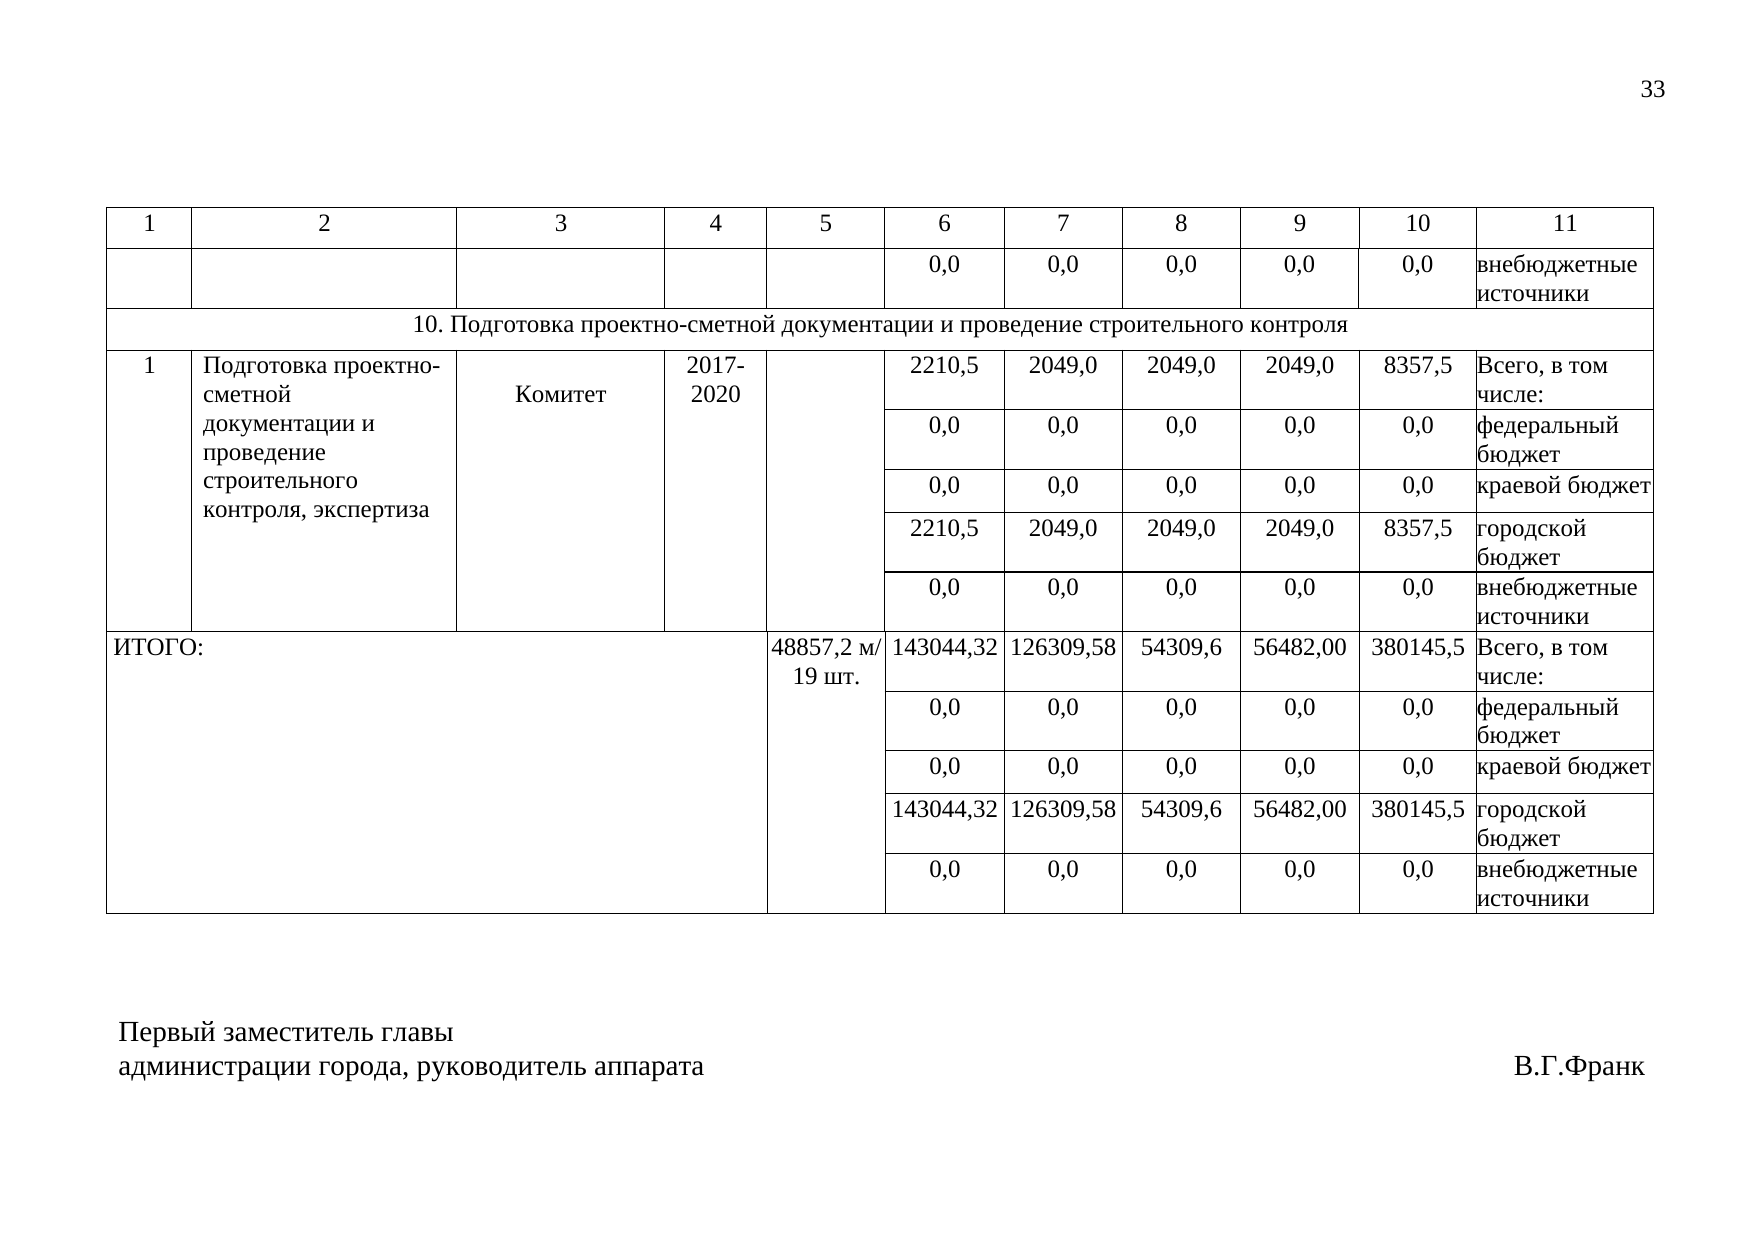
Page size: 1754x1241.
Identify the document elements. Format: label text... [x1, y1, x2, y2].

table_header 7 [1005, 208, 1122, 248]
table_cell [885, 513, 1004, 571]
table_header 8 [1123, 208, 1240, 248]
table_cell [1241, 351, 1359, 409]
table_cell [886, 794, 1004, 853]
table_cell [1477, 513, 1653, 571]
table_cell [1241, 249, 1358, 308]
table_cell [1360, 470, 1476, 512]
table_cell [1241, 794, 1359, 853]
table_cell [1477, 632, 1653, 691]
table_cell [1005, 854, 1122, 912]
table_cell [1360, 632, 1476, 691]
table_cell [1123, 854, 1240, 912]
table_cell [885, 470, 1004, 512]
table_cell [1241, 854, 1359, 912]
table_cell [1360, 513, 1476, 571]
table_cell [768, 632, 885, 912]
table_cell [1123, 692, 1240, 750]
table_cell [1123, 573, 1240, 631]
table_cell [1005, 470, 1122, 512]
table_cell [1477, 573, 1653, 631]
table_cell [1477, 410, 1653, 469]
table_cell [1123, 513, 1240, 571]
table_header 3 [457, 208, 664, 248]
table_header 6 [885, 208, 1004, 248]
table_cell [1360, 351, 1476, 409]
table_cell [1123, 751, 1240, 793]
table_header 11 [1477, 208, 1653, 248]
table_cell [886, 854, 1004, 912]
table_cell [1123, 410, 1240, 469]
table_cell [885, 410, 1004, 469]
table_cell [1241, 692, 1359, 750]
table_header 10 [1360, 208, 1476, 248]
text Первый заместитель главы [118, 1014, 1665, 1048]
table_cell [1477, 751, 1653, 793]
text администрации города, руководитель аппарата В.Г.Франк [118, 1048, 1665, 1081]
table_header 5 [767, 208, 884, 248]
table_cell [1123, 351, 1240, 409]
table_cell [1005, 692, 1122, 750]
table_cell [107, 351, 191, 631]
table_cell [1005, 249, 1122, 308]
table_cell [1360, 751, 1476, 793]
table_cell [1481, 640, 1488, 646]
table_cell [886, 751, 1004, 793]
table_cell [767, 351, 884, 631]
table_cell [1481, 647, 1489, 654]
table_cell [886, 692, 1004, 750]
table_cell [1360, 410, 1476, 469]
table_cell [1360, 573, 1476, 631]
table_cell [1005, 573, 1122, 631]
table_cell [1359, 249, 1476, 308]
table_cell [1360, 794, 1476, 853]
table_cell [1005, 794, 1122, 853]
table_header 4 [665, 208, 766, 248]
table_header 2 [192, 208, 456, 248]
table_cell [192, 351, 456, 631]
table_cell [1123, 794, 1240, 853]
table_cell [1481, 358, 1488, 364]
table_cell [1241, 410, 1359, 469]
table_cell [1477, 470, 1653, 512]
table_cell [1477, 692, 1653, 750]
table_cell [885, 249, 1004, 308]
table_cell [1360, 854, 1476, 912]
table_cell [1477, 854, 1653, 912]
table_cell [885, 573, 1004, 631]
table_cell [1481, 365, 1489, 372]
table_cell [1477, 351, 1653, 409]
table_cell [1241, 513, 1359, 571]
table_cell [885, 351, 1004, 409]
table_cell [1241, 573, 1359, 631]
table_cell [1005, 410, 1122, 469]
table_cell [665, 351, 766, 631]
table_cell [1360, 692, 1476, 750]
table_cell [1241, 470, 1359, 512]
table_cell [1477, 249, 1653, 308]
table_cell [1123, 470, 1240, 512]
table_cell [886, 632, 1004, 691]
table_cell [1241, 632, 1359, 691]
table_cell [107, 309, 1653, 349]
table_header 9 [1241, 208, 1359, 248]
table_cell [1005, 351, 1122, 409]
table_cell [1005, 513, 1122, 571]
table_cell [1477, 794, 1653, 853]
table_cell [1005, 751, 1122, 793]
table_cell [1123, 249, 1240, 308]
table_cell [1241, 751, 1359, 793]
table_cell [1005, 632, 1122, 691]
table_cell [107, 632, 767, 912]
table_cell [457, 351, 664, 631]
table_header 1 [107, 208, 191, 248]
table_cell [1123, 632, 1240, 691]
